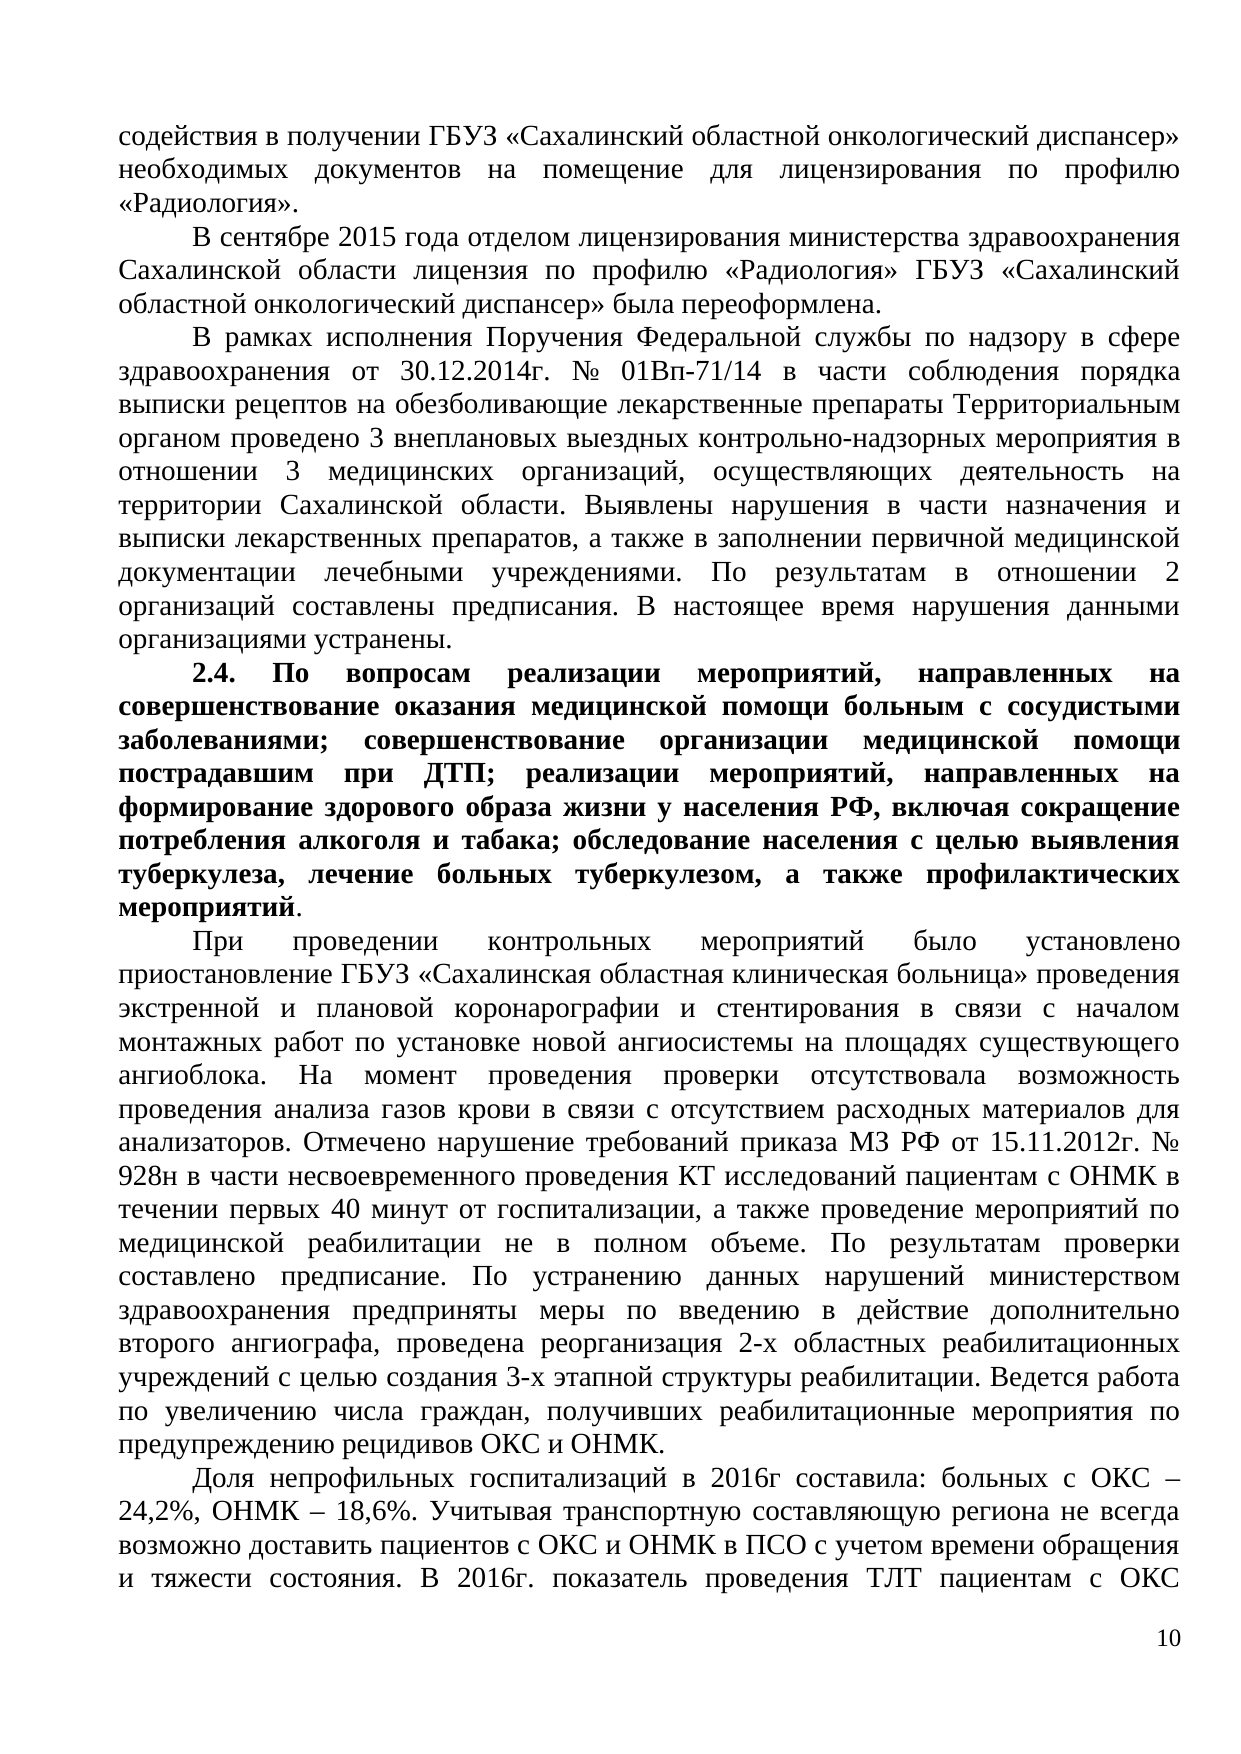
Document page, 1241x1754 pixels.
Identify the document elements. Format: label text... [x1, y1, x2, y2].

text В рамках исполнения Поручения Федеральной службы по надзору в сфере здравоохранения от 30.12.2014г. № 01Вп-71/14 в части соблюдения порядка выписки рецептов на обезболивающие лекарственные препараты Территориальным органом проведено 3 внеплановых выездных контрольно-надзорных мероприятия в отношении 3 медицинских организаций, осуществляющих деятельность на территории Сахалинской области. Выявлены нарушения в части назначения и выписки лекарственных препаратов, а также в заполнении первичной медицинской документации лечебными учреждениями. По результатам в отношении 2 организаций составлены предписания. В настоящее время нарушения данными организациями устранены. [118, 319, 1181, 655]
text 2.4. По вопросам реализации мероприятий, направленных на совершенствование оказания медицинской помощи больным с сосудистыми заболеваниями; совершенствование организации медицинской помощи пострадавшим при ДТП; реализации мероприятий, направленных на формирование здорового образа жизни у населения РФ, включая сокращение потребления алкоголя и табака; обследование населения с целью выявления туберкулеза, лечение больных туберкулезом, а также профилактических мероприятий. [118, 655, 1181, 923]
text В сентябре 2015 года отделом лицензирования министерства здравоохранения Сахалинской области лицензия по профилю «Радиология» ГБУЗ «Сахалинский областной онкологический диспансер» была переоформлена. [118, 219, 1181, 319]
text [118, 118, 1181, 219]
text При проведении контрольных мероприятий было установлено приостановление ГБУЗ «Сахалинская областная клиническая больница» проведения экстренной и плановой коронарографии и стентирования в связи с началом монтажных работ по установке новой ангиосистемы на площадях существующего ангиоблока. На момент проведения проверки отсутствовала возможность проведения анализа газов крови в связи с отсутствием расходных материалов для анализаторов. Отмечено нарушение требований приказа МЗ РФ от 15.11.2012г. № 928н в части несвоевременного проведения КТ исследований пациентам с ОНМК в течении первых 40 минут от госпитализации, а также проведение мероприятий по медицинской реабилитации не в полном объеме. По результатам проверки составлено предписание. По устранению данных нарушений министерством здравоохранения предприняты меры по введению в действие дополнительно второго ангиографа, проведена реорганизация 2-х областных реабилитационных учреждений с целью создания 3-х этапной структуры реабилитации. Ведется работа по увеличению числа граждан, получивших реабилитационные мероприятия по предупреждению рецидивов ОКС и ОНМК. [118, 923, 1181, 1460]
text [118, 1460, 1181, 1594]
